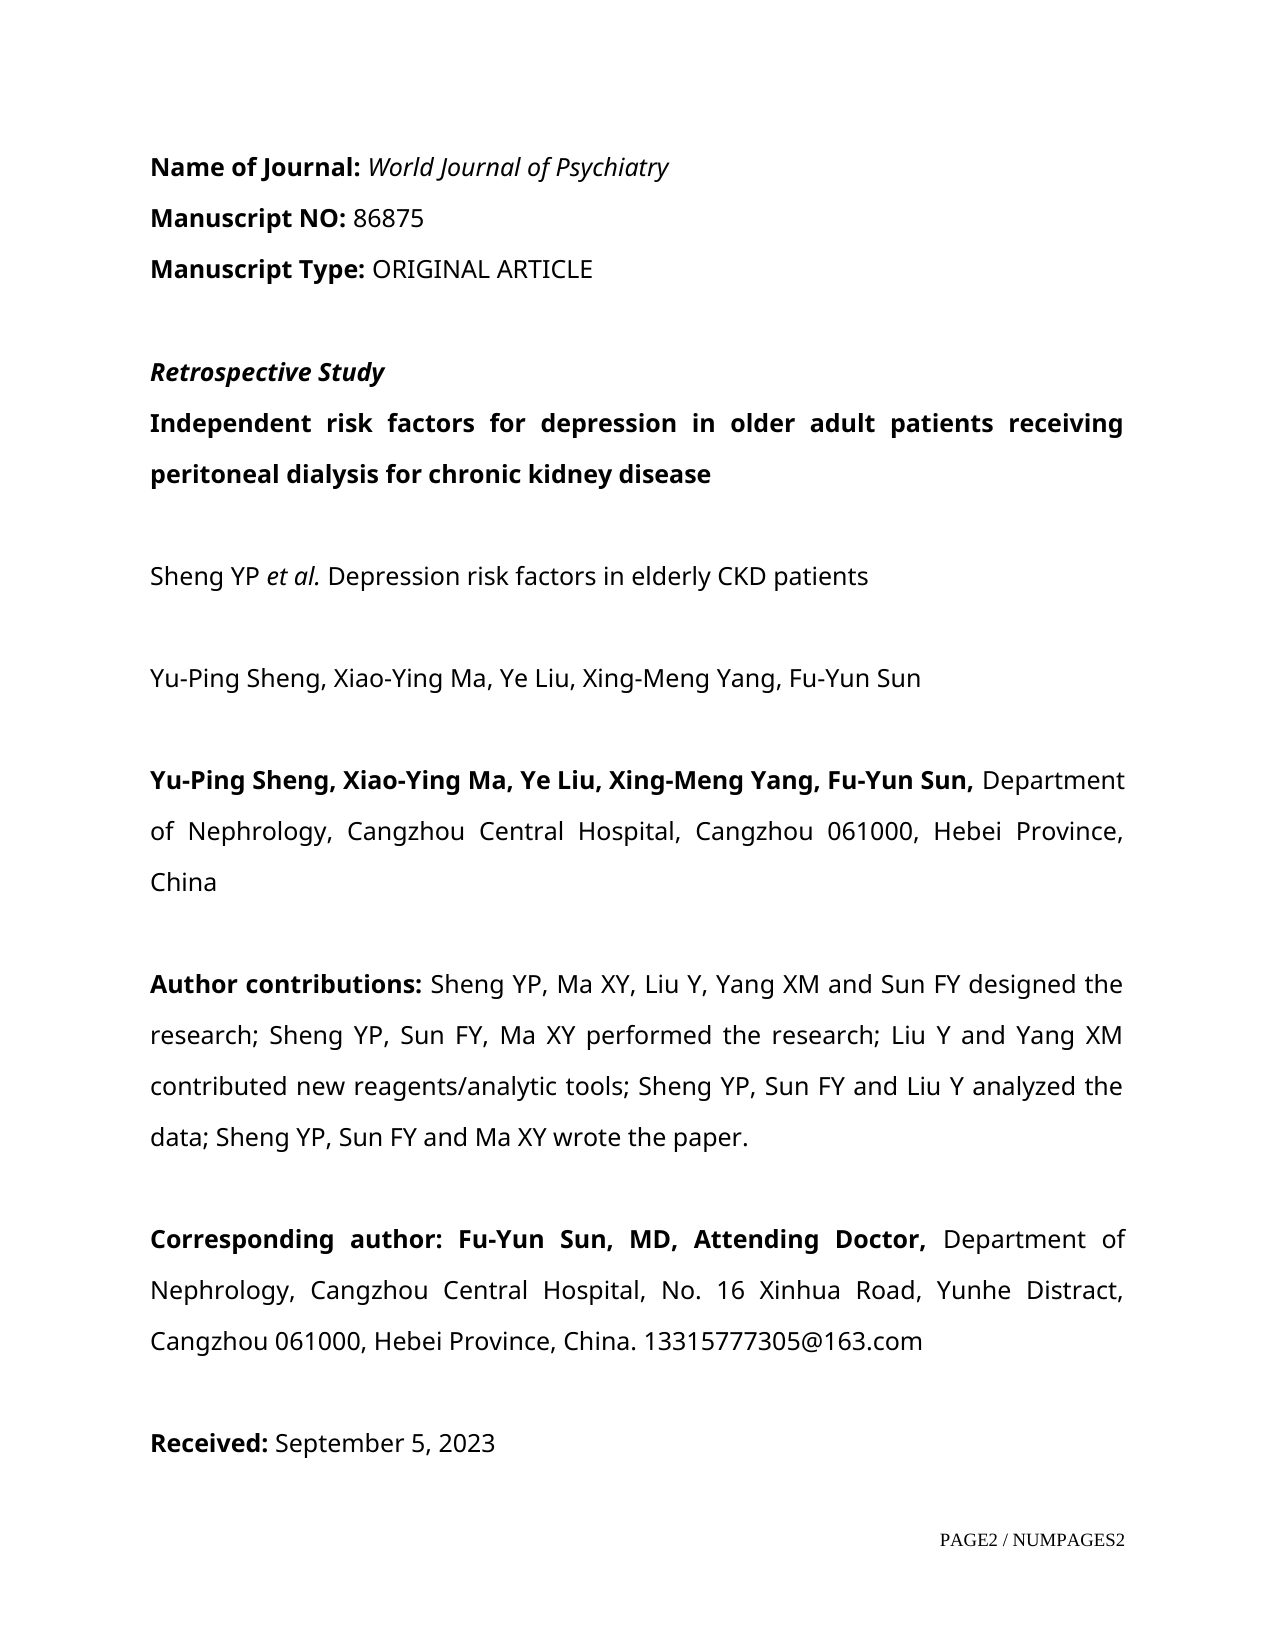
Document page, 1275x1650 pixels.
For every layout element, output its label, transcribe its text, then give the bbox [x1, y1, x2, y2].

text Yu-Ping Sheng, Xiao-Ying Ma, Ye Liu, Xing-Meng Yang, Fu-Yun Sun [150, 660, 1125, 694]
text Name of Journal: World Journal of Psychiatry [150, 150, 1125, 184]
text Manuscript NO: 86875 [150, 201, 1125, 235]
text Author contributions: Sheng YP, Ma XY, Liu Y, Yang XM and Sun FY designed the research; Sheng YP, Sun FY, Ma XY performed the research; Liu Y and Yang XM contributed new reagents/analytic tools; Sheng YP, Sun FY and Liu Y analyzed the data; Sheng YP, Sun FY and Ma XY wrote the paper. [150, 967, 1125, 1154]
text Independent risk factors for depression in older adult patients receiving peritoneal dialysis for chronic kidney disease [150, 405, 1125, 490]
text Received: September 5, 2023 [150, 1426, 1125, 1460]
text Corresponding author: Fu-Yun Sun, MD, Attending Doctor, Department of Nephrology, Cangzhou Central Hospital, No. 16 Xinhua Road, Yunhe Distract, Cangzhou 061000, Hebei Province, China. 13315777305@163.com [150, 1222, 1125, 1358]
text Sheng YP et al. Depression risk factors in elderly CKD patients [150, 558, 1125, 592]
text Manuscript Type: ORIGINAL ARTICLE [150, 252, 1125, 286]
text Retrospective Study [150, 354, 1125, 388]
text Yu-Ping Sheng, Xiao-Ying Ma, Ye Liu, Xing-Meng Yang, Fu-Yun Sun, Department of Nephrology, Cangzhou Central Hospital, Cangzhou 061000, Hebei Province, China [150, 762, 1125, 899]
